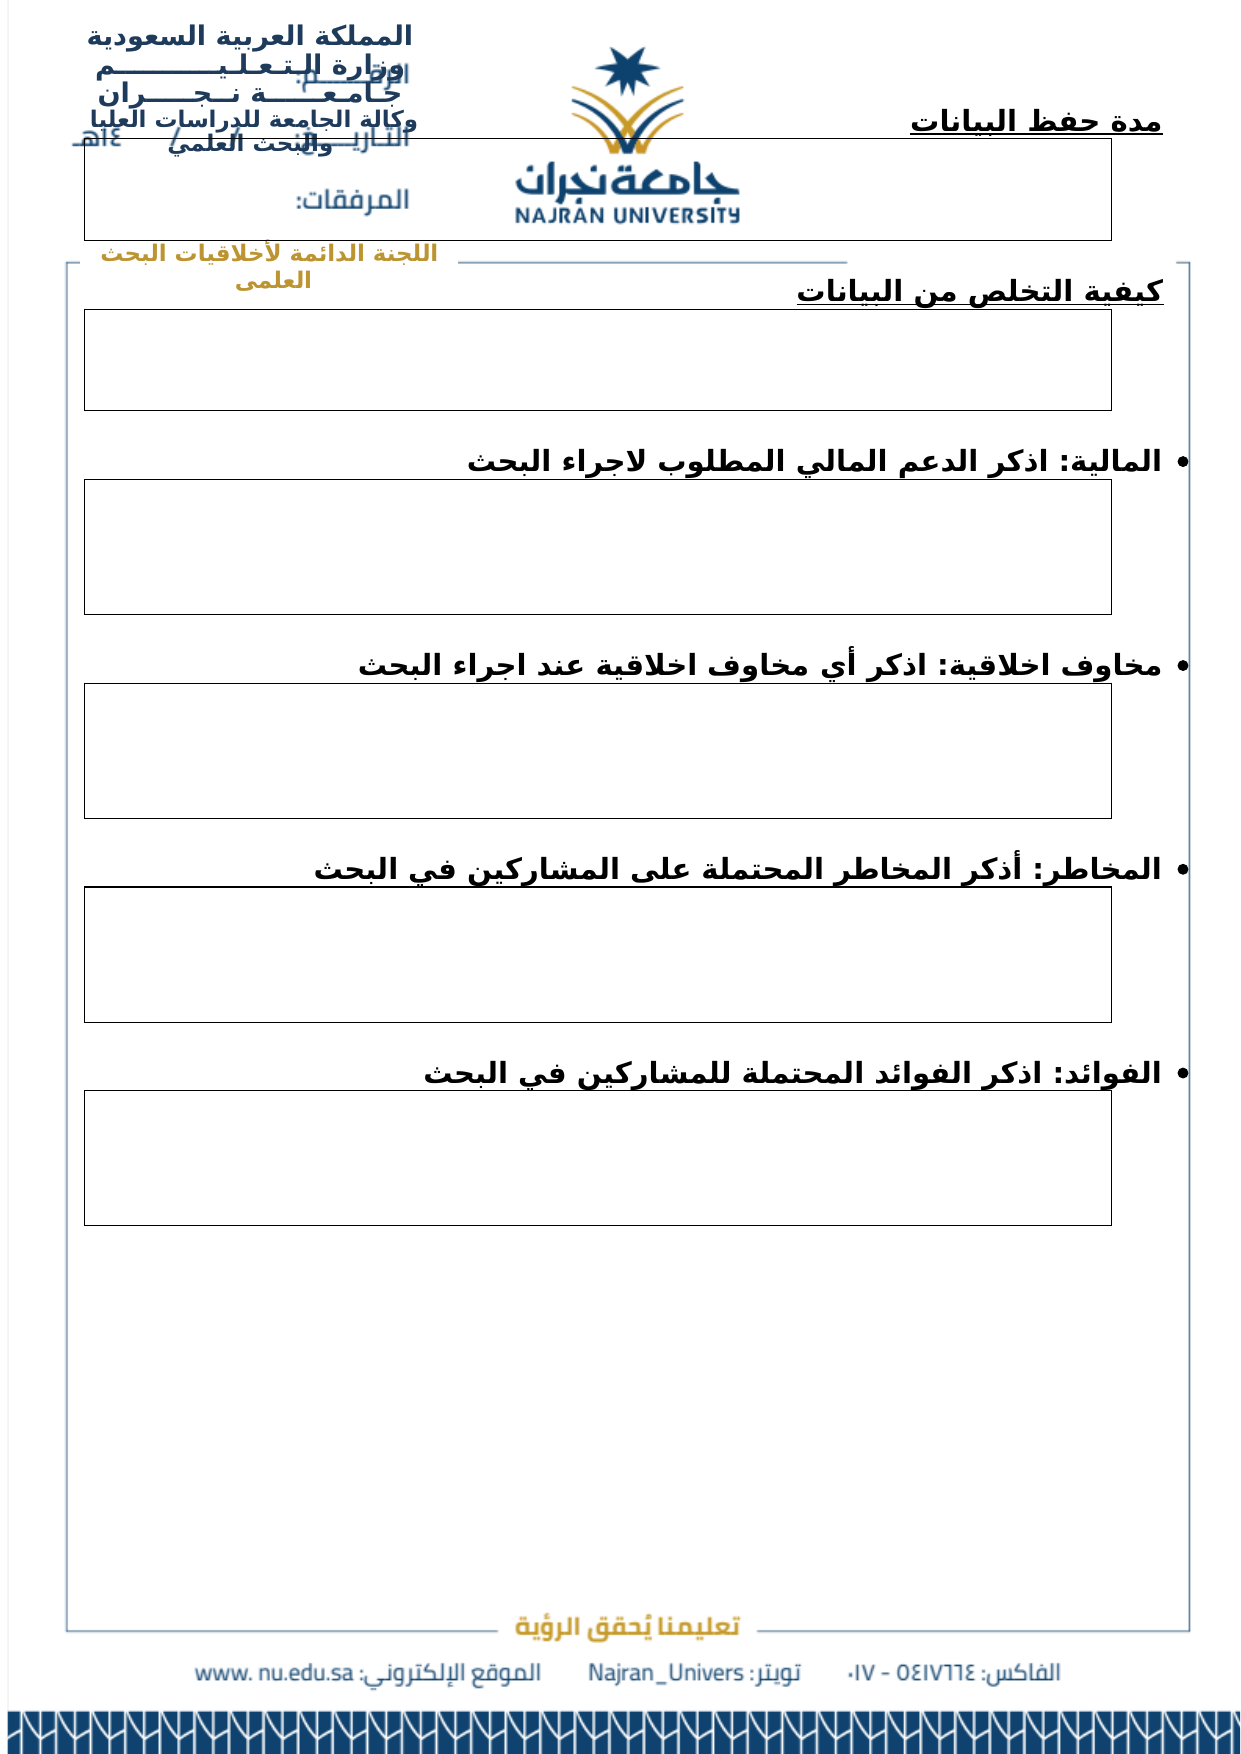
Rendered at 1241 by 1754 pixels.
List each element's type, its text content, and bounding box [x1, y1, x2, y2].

table_header [85, 139, 1111, 240]
list مخاوف اخلاقية: اذكر أي مخاوف اخلاقية عند اجراء البحث [84, 648, 1178, 683]
text كيفية التخلص من البيانات [84, 274, 1163, 308]
list المالية: اذكر الدعم المالي المطلوب لاجراء البحث [84, 445, 1178, 479]
list المخاطر: أذكر المخاطر المحتملة على المشاركين في البحث [84, 852, 1178, 886]
table_header [85, 310, 1111, 410]
table_header [85, 1091, 1111, 1225]
list الفوائد: اذكر الفوائد المحتملة للمشاركين في البحث [84, 1056, 1178, 1090]
table_header [85, 480, 1111, 614]
table_header [85, 888, 1111, 1022]
table_header [85, 684, 1111, 818]
text مدة حفظ البيانات [84, 104, 1163, 138]
